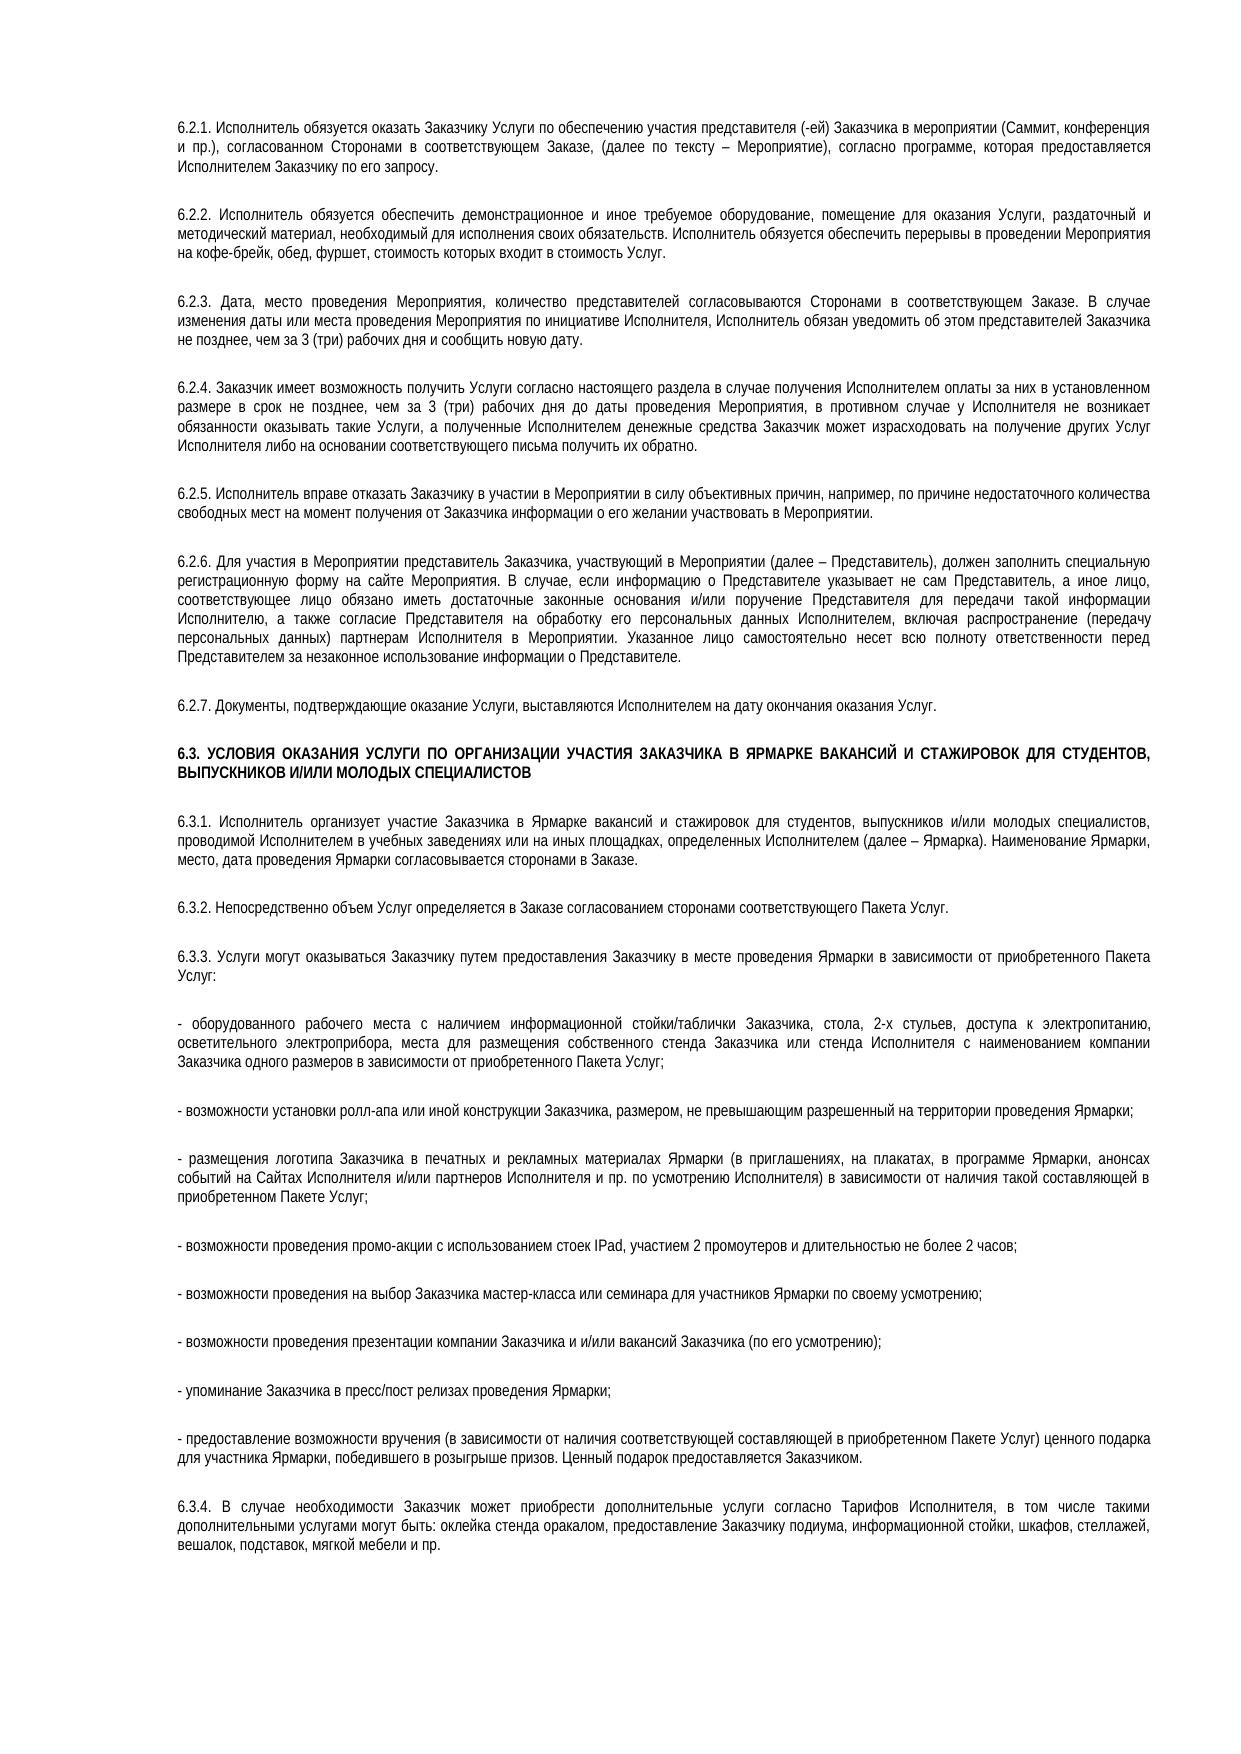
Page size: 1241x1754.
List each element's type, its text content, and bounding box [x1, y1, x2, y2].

text - возможности проведения промо-акции с использованием стоек IPad, участием 2 промоутеров и длительностью не более 2 часов; [177, 1236, 1152, 1255]
text 6.2.5. Исполнитель вправе отказать Заказчику в участии в Мероприятии в силу объективных причин, например, по причине недостаточного количества свободных мест на момент получения от Заказчика информации о его желании участвовать в Мероприятии. [177, 484, 1152, 522]
text - размещения логотипа Заказчика в печатных и рекламных материалах Ярмарки (в приглашениях, на плакатах, в программе Ярмарки, анонсах событий на Сайтах Исполнителя и/или партнеров Исполнителя и пр. по усмотрению Исполнителя) в зависимости от наличия такой составляющей в приобретенном Пакете Услуг; [177, 1149, 1152, 1206]
text 6.2.1. Исполнитель обязуется оказать Заказчику Услуги по обеспечению участия представителя (-ей) Заказчика в мероприятии (Саммит, конференция и пр.), согласованном Сторонами в соответствующем Заказе, (далее по тексту – Мероприятие), согласно программе, которая предоставляется Исполнителем Заказчику по его запросу. [177, 118, 1152, 176]
text 6.2.3. Дата, место проведения Мероприятия, количество представителей согласовываются Сторонами в соответствующем Заказе. В случае изменения даты или места проведения Мероприятия по инициативе Исполнителя, Исполнитель обязан уведомить об этом представителей Заказчика не позднее, чем за 3 (три) рабочих дня и сообщить новую дату. [177, 291, 1152, 349]
text 6.3.1. Исполнитель организует участие Заказчика в Ярмарке вакансий и стажировок для студентов, выпускников и/или молодых специалистов, проводимой Исполнителем в учебных заведениях или на иных площадках, определенных Исполнителем (далее – Ярмарка). Наименование Ярмарки, место, дата проведения Ярмарки согласовывается сторонами в Заказе. [177, 811, 1152, 869]
text - упоминание Заказчика в пресс/пост релизах проведения Ярмарки; [177, 1381, 1152, 1400]
text 6.3.3. Услуги могут оказываться Заказчику путем предоставления Заказчику в месте проведения Ярмарки в зависимости от приобретенного Пакета Услуг: [177, 946, 1152, 985]
text 6.3. УСЛОВИЯ ОКАЗАНИЯ УСЛУГИ ПО ОРГАНИЗАЦИИ УЧАСТИЯ ЗАКАЗЧИКА В ЯРМАРКЕ ВАКАНСИЙ И СТАЖИРОВОК ДЛЯ СТУДЕНТОВ, ВЫПУСКНИКОВ И/ИЛИ МОЛОДЫХ СПЕЦИАЛИСТОВ [177, 744, 1152, 782]
text 6.2.7. Документы, подтверждающие оказание Услуги, выставляются Исполнителем на дату окончания оказания Услуг. [177, 696, 1152, 715]
text - оборудованного рабочего места с наличием информационной стойки/таблички Заказчика, стола, 2-х стульев, доступа к электропитанию, осветительного электроприбора, места для размещения собственного стенда Заказчика или стенда Исполнителя с наименованием компании Заказчика одного размеров в зависимости от приобретенного Пакета Услуг; [177, 1014, 1152, 1071]
text 6.2.4. Заказчик имеет возможность получить Услуги согласно настоящего раздела в случае получения Исполнителем оплаты за них в установленном размере в срок не позднее, чем за 3 (три) рабочих дня до даты проведения Мероприятия, в противном случае у Исполнителя не возникает обязанности оказывать такие Услуги, а полученные Исполнителем денежные средства Заказчик может израсходовать на получение других Услуг Исполнителя либо на основании соответствующего письма получить их обратно. [177, 378, 1152, 455]
text 6.2.6. Для участия в Мероприятии представитель Заказчика, участвующий в Мероприятии (далее – Представитель), должен заполнить специальную регистрационную форму на сайте Мероприятия. В случае, если информацию о Представителе указывает не сам Представитель, а иное лицо, соответствующее лицо обязано иметь достаточные законные основания и/или поручение Представителя для передачи такой информации Исполнителю, а также согласие Представителя на обработку его персональных данных Исполнителем, включая распространение (передачу персональных данных) партнерам Исполнителя в Мероприятии. Указанное лицо самостоятельно несет всю полноту ответственности перед Представителем за незаконное использование информации о Представителе. [177, 551, 1152, 666]
text - возможности проведения презентации компании Заказчика и и/или вакансий Заказчика (по его усмотрению); [177, 1332, 1152, 1351]
text - возможности проведения на выбор Заказчика мастер-класса или семинара для участников Ярмарки по своему усмотрению; [177, 1284, 1152, 1303]
text 6.3.2. Непосредственно объем Услуг определяется в Заказе согласованием сторонами соответствующего Пакета Услуг. [177, 898, 1152, 917]
text 6.2.2. Исполнитель обязуется обеспечить демонстрационное и иное требуемое оборудование, помещение для оказания Услуги, раздаточный и методический материал, необходимый для исполнения своих обязательств. Исполнитель обязуется обеспечить перерывы в проведении Мероприятия на кофе-брейк, обед, фуршет, стоимость которых входит в стоимость Услуг. [177, 205, 1152, 262]
text 6.3.4. В случае необходимости Заказчик может приобрести дополнительные услуги согласно Тарифов Исполнителя, в том числе такими дополнительными услугами могут быть: оклейка стенда оракалом, предоставление Заказчику подиума, информационной стойки, шкафов, стеллажей, вешалок, подставок, мягкой мебели и пр. [177, 1496, 1152, 1554]
text - предоставление возможности вручения (в зависимости от наличия соответствующей составляющей в приобретенном Пакете Услуг) ценного подарка для участника Ярмарки, победившего в розыгрыше призов. Ценный подарок предоставляется Заказчиком. [177, 1429, 1152, 1467]
text - возможности установки ролл-апа или иной конструкции Заказчика, размером, не превышающим разрешенный на территории проведения Ярмарки; [177, 1101, 1152, 1120]
